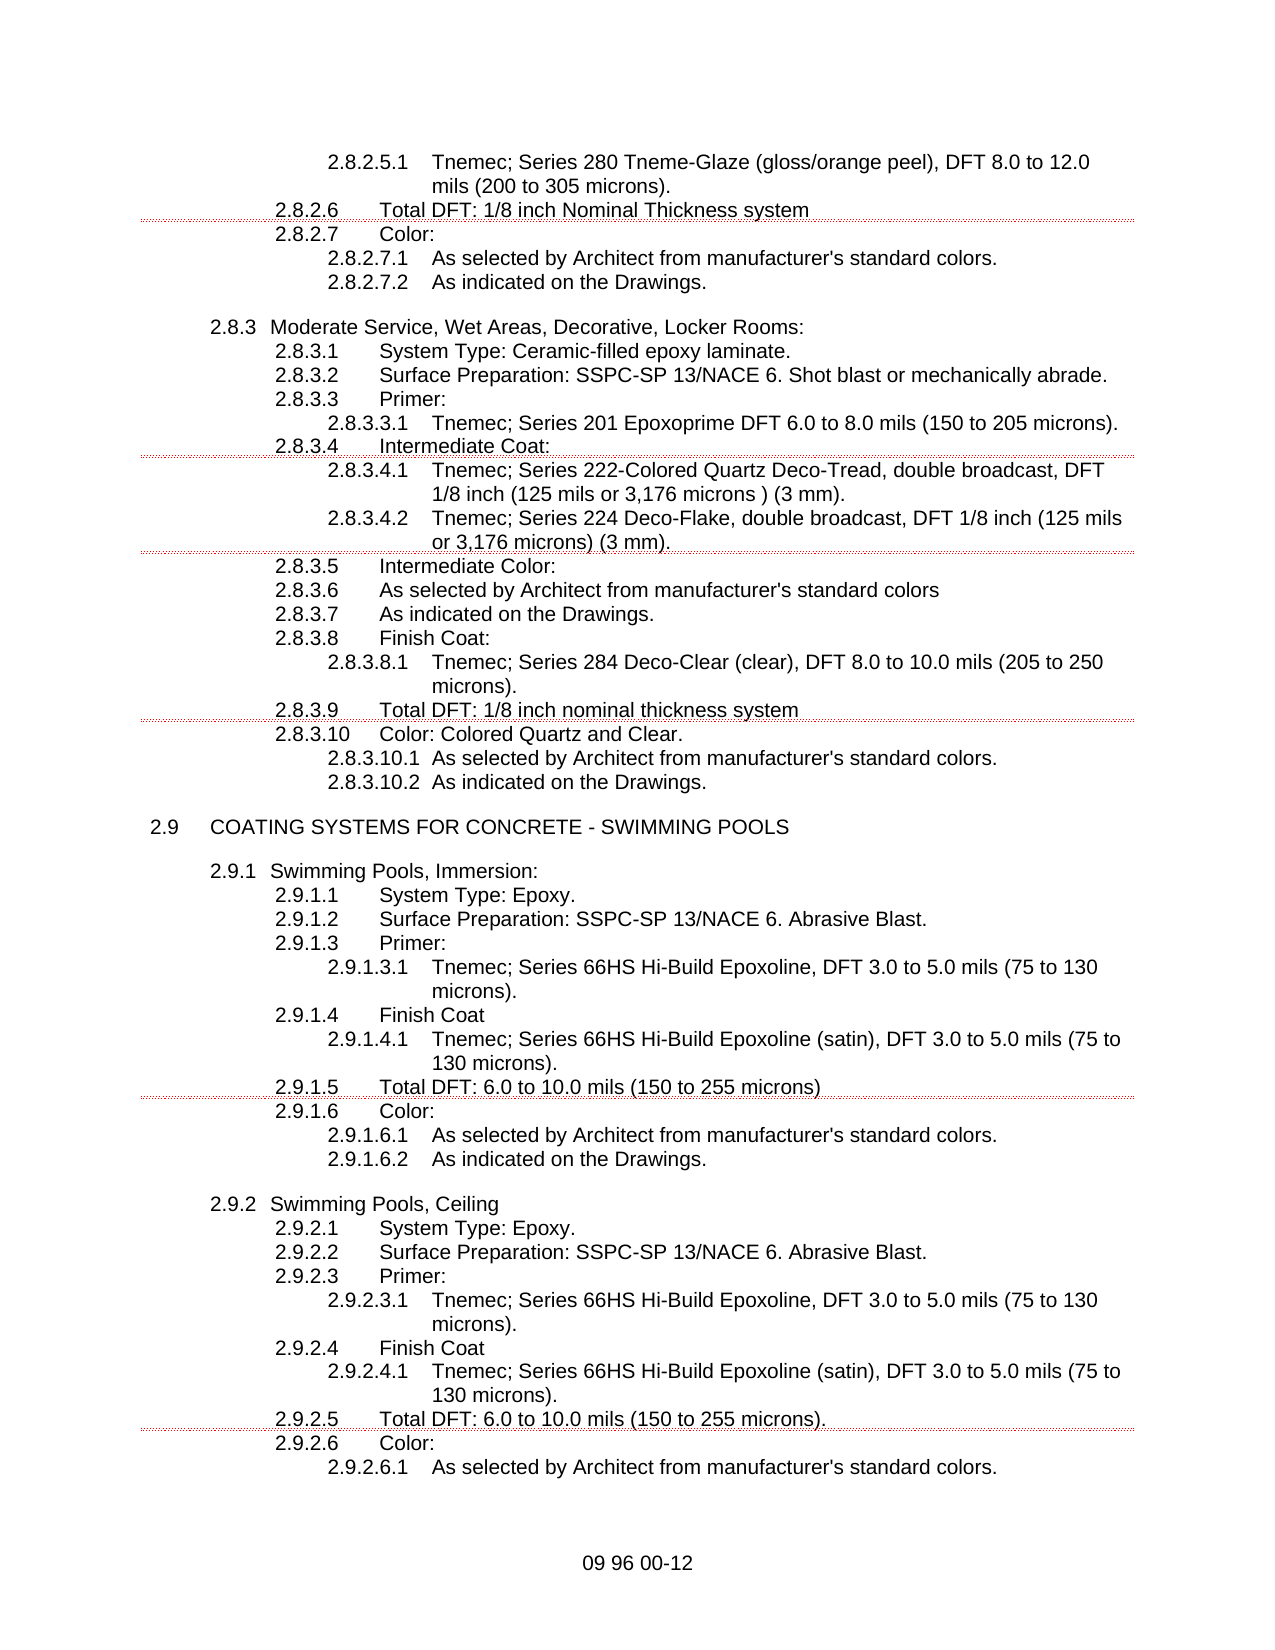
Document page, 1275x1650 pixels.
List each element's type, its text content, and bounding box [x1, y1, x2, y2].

list Total DFT: 1/8 inch Nominal Thickness system [275, 198, 1125, 222]
list Tnemec; Series 66HS Hi-Build Epoxoline, DFT 3.0 to 5.0 mils (75 to 130 microns). [327, 955, 1125, 1003]
list Total DFT: 6.0 to 10.0 mils (150 to 255 microns) [275, 1075, 1125, 1099]
list Color: Colored Quartz and Clear. [275, 722, 1125, 746]
list Primer: [275, 386, 1125, 410]
list As indicated on the Drawings. [327, 1147, 1125, 1171]
list As selected by Architect from manufacturer's standard colors. [327, 746, 1125, 770]
list Color: [275, 1099, 1125, 1123]
list Color: [275, 1431, 1125, 1455]
list Color: [275, 222, 1125, 246]
list Finish Coat [275, 1335, 1125, 1359]
list Tnemec; Series 66HS Hi-Build Epoxoline (satin), DFT 3.0 to 5.0 mils (75 to 130 microns). [327, 1027, 1125, 1075]
list System Type: Ceramic-filled epoxy laminate. [275, 338, 1125, 362]
list Primer: [275, 931, 1125, 955]
list System Type: Epoxy. [275, 883, 1125, 907]
list Primer: [275, 1263, 1125, 1287]
list As indicated on the Drawings. [327, 770, 1125, 794]
list As selected by Architect from manufacturer's standard colors. [327, 246, 1125, 270]
list As indicated on the Drawings. [275, 602, 1125, 626]
list As selected by Architect from manufacturer's standard colors. [327, 1123, 1125, 1147]
list Intermediate Coat: [275, 434, 1125, 458]
list Total DFT: 6.0 to 10.0 mils (150 to 255 microns). [275, 1407, 1125, 1431]
list Moderate Service, Wet Areas, Decorative, Locker Rooms: [210, 314, 1125, 338]
list Surface Preparation: SSPC-SP 13/NACE 6. Abrasive Blast. [275, 1239, 1125, 1263]
list Finish Coat [275, 1003, 1125, 1027]
list As selected by Architect from manufacturer's standard colors. [327, 1455, 1125, 1479]
list Swimming Pools, Immersion: [210, 859, 1125, 883]
list System Type: Epoxy. [275, 1216, 1125, 1239]
list Tnemec; Series 66HS Hi-Build Epoxoline (satin), DFT 3.0 to 5.0 mils (75 to 130 microns). [327, 1359, 1125, 1407]
list Tnemec; Series 66HS Hi-Build Epoxoline, DFT 3.0 to 5.0 mils (75 to 130 microns). [327, 1287, 1125, 1335]
list COATING SYSTEMS FOR CONCRETE - SWIMMING POOLS [150, 814, 1125, 838]
list As indicated on the Drawings. [327, 270, 1125, 294]
list Tnemec; Series 222-Colored Quartz Deco-Tread, double broadcast, DFT 1/8 inch (125 mils or 3,176 microns ) (3 mm). [327, 458, 1125, 506]
list Surface Preparation: SSPC-SP 13/NACE 6. Abrasive Blast. [275, 907, 1125, 931]
list Finish Coat: [275, 626, 1125, 650]
list Tnemec; Series 280 Tneme-Glaze (gloss/orange peel), DFT 8.0 to 12.0 mils (200 to 305 microns). [327, 150, 1125, 198]
list Swimming Pools, Ceiling [210, 1192, 1125, 1216]
list Tnemec; Series 224 Deco-Flake, double broadcast, DFT 1/8 inch (125 mils or 3,176 microns) (3 mm). [327, 506, 1125, 554]
list Tnemec; Series 284 Deco-Clear (clear), DFT 8.0 to 10.0 mils (205 to 250 microns). [327, 650, 1125, 698]
list Surface Preparation: SSPC-SP 13/NACE 6. Shot blast or mechanically abrade. [275, 362, 1125, 386]
list Tnemec; Series 201 Epoxoprime DFT 6.0 to 8.0 mils (150 to 205 microns). [327, 410, 1125, 434]
list Intermediate Color: [275, 554, 1125, 578]
list As selected by Architect from manufacturer's standard colors [275, 578, 1125, 602]
list Total DFT: 1/8 inch nominal thickness system [275, 698, 1125, 722]
